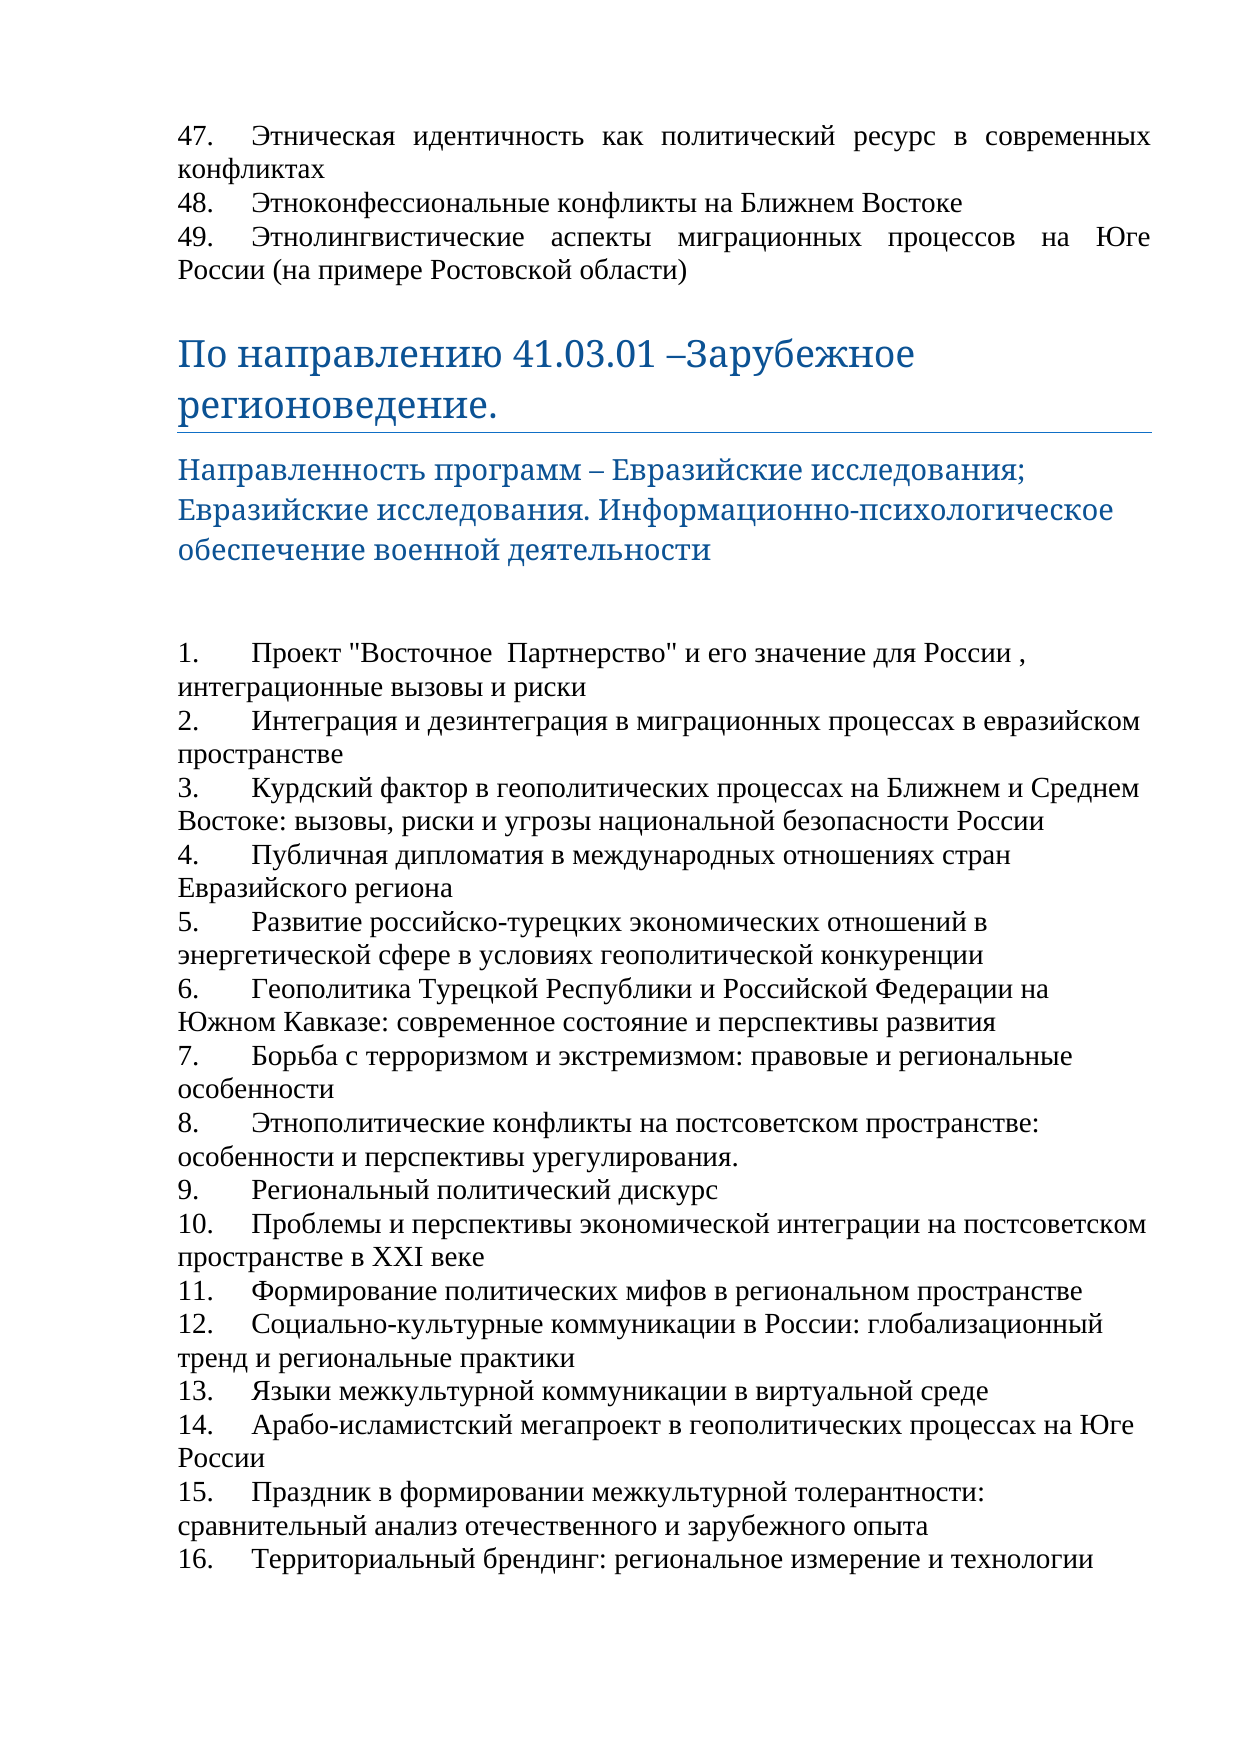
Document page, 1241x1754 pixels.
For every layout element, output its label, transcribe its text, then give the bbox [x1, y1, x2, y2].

list Этноконфессиональные конфликты на Ближнем Востоке [177, 185, 1152, 219]
list Этническая идентичность как политический ресурс в современных конфликтах [177, 118, 1152, 185]
list Арабо-исламистский мегапроект в геополитических процессах на Юге России [177, 1407, 1152, 1474]
list Этнополитические конфликты на постсоветском пространстве: особенности и перспективы урегулирования. [177, 1105, 1152, 1172]
list Проект "Восточное Партнерство" и его значение для России , интеграционные вызовы и риски [177, 636, 1152, 703]
list Проблемы и перспективы экономической интеграции на постсоветском пространстве в ХХI веке [177, 1206, 1152, 1273]
list Интеграция и дезинтеграция в миграционных процессах в евразийском пространстве [177, 703, 1152, 770]
list Развитие российско-турецких экономических отношений в энергетической сфере в условиях геополитической конкуренции [177, 904, 1152, 971]
subtitle Направленность программ – Евразийские исследования; Евразийские исследования. Информационно-психологическое обеспечение военной деятельности [177, 449, 1152, 568]
list Языки межкультурной коммуникации в виртуальной среде [177, 1373, 1152, 1407]
list Геополитика Турецкой Республики и Российской Федерации на Южном Кавказе: современное состояние и перспективы развития [177, 971, 1152, 1038]
list Борьба с терроризмом и экстремизмом: правовые и региональные особенности [177, 1038, 1152, 1105]
list Формирование политических мифов в региональном пространстве [177, 1273, 1152, 1306]
list Курдский фактор в геополитических процессах на Ближнем и Среднем Востоке: вызовы, риски и угрозы национальной безопасности России [177, 770, 1152, 837]
list Социально-культурные коммуникации в России: глобализационный тренд и региональные практики [177, 1306, 1152, 1373]
list Публичная дипломатия в международных отношениях стран Евразийского региона [177, 837, 1152, 904]
subtitle По направлению 41.03.01 –Зарубежное регионоведение. [177, 327, 1152, 432]
list Праздник в формировании межкультурной толерантности: сравнительный анализ отечественного и зарубежного опыта [177, 1474, 1152, 1541]
list Региональный политический дискурс [177, 1172, 1152, 1206]
list Территориальный брендинг: региональное измерение и технологии [177, 1541, 1152, 1575]
list Этнолингвистические аспекты миграционных процессов на Юге России (на примере Ростовской области) [177, 219, 1152, 286]
